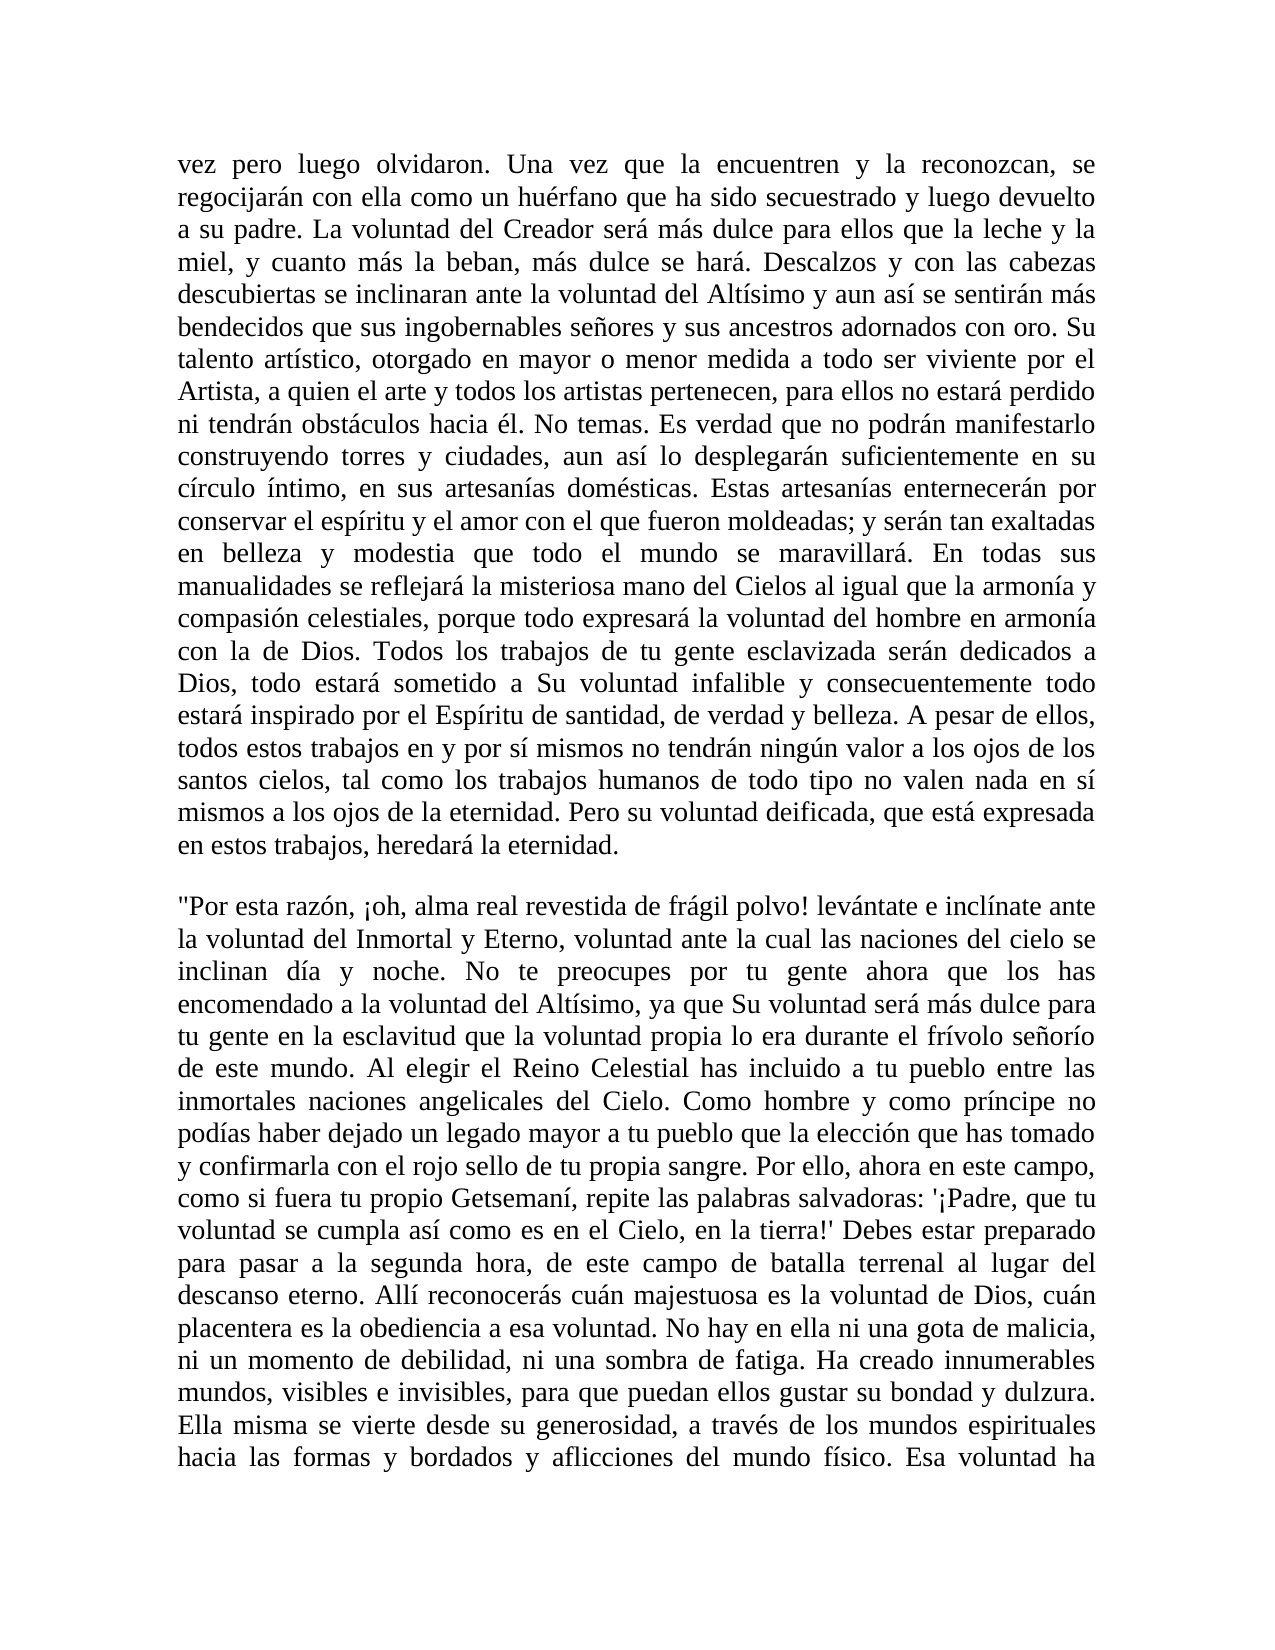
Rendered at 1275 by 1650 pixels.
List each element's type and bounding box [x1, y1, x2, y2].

text [177, 148, 1098, 860]
text [177, 889, 1098, 1473]
